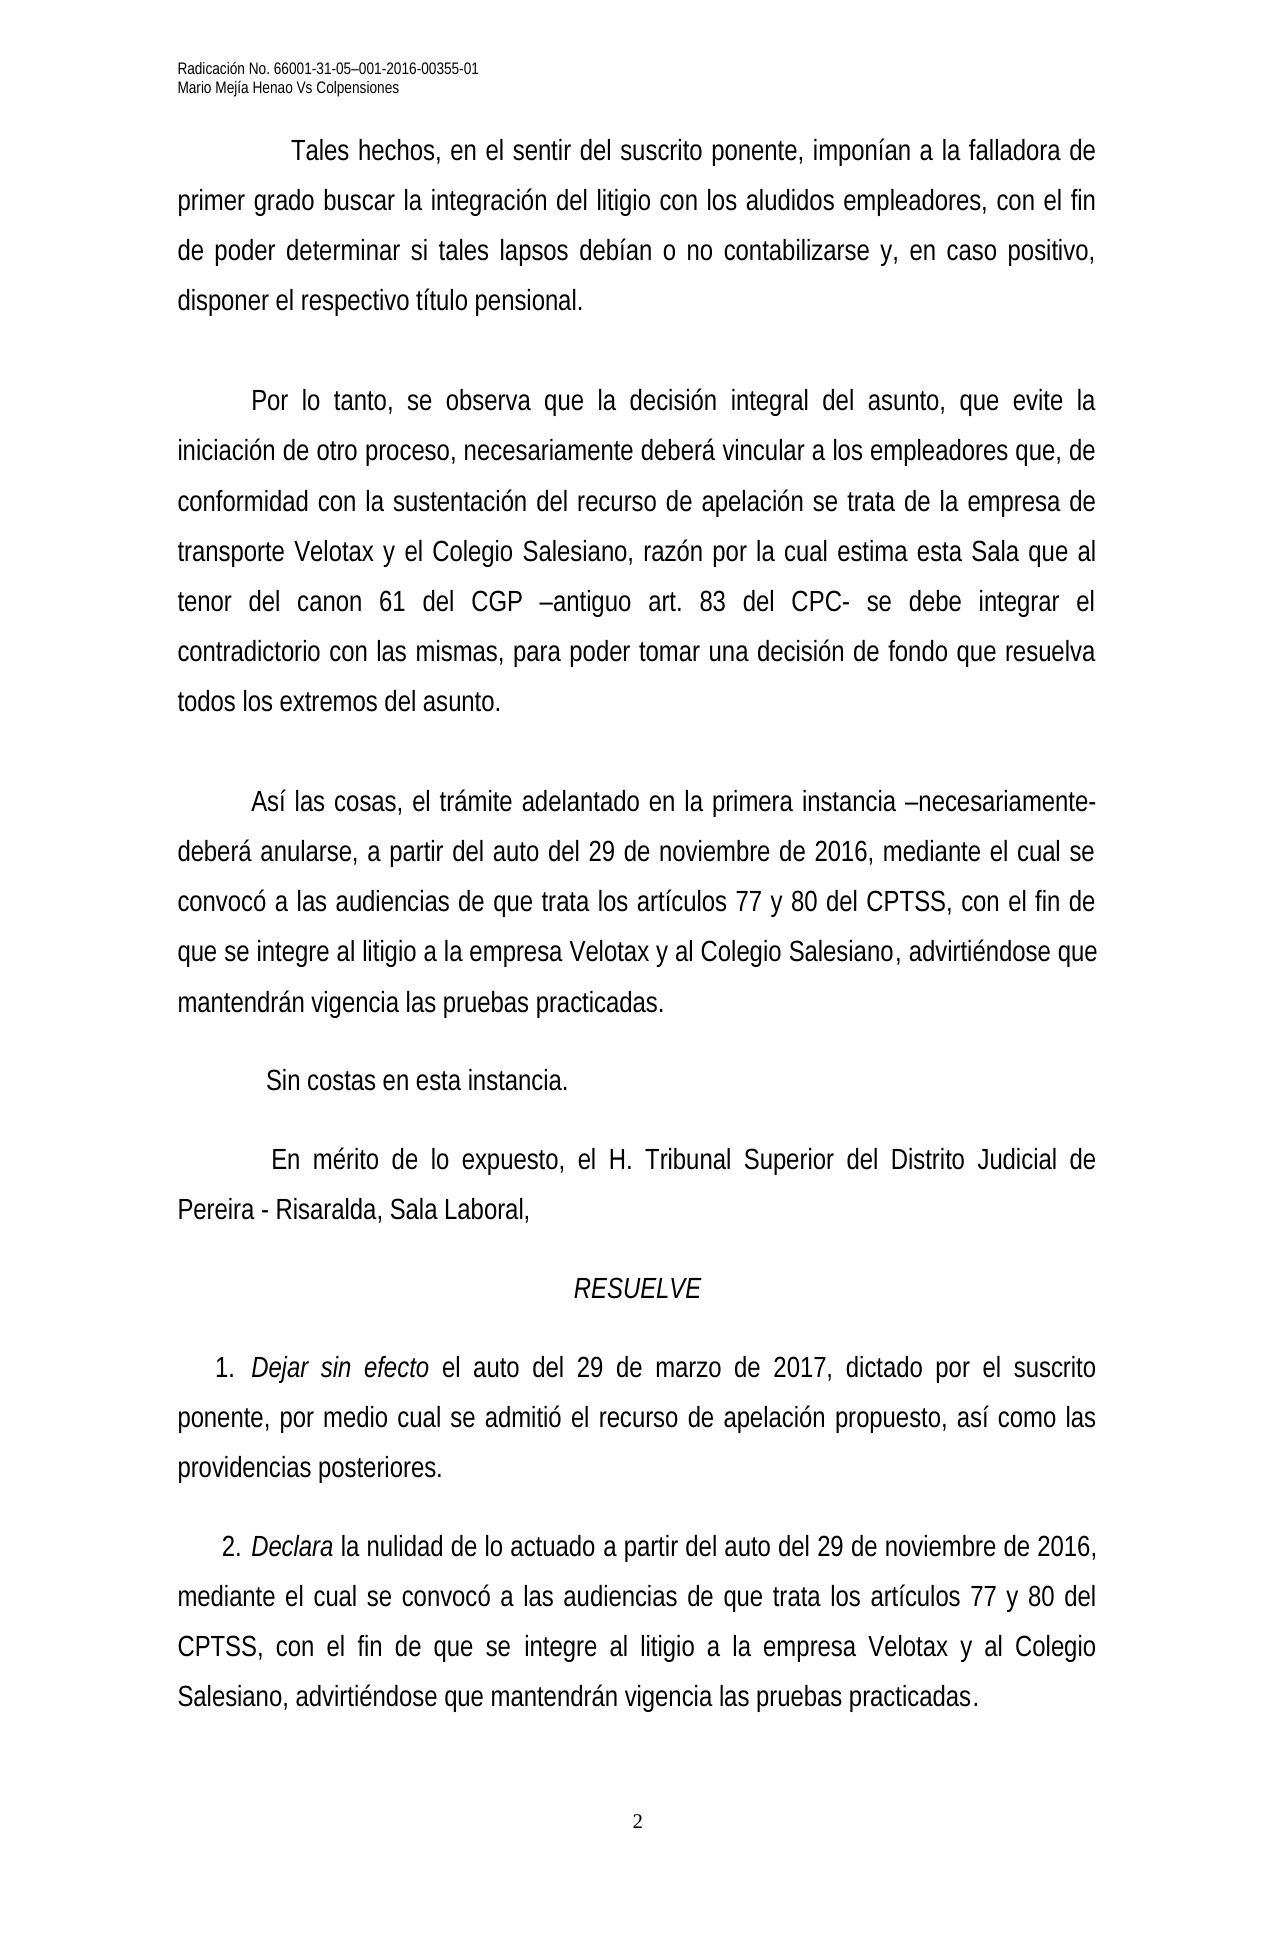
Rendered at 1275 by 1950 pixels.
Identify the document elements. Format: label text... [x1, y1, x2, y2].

text Tales hechos, en el sentir del suscrito ponente, imponían a la falladora de primer grado buscar la integración del litigio con los aludidos empleadores, con el fin de poder determinar si tales lapsos debían o no contabilizarse y, en caso positivo, disponer el respectivo título pensional. [177, 133, 1098, 317]
text Por lo tanto, se observa que la decisión integral del asunto, que evite la iniciación de otro proceso, necesariamente deberá vincular a los empleadores que, de conformidad con la sustentación del recurso de apelación se trata de la empresa de transporte Velotax y el Colegio Salesiano, razón por la cual estima esta Sala que al tenor del canon 61 del CGP –antiguo art. 83 del CPC- se debe integrar el contradictorio con las mismas, para poder tomar una decisión de fondo que resuelva todos los extremos del asunto. [177, 383, 1098, 717]
list Dejar sin efecto el auto del 29 de marzo de 2017, dictado por el suscrito ponente, por medio cual se admitió el recurso de apelación propuesto, así como las providencias posteriores. [177, 1350, 1098, 1484]
list Declara la nulidad de lo actuado a partir del auto del 29 de noviembre de 2016, mediante el cual se convocó a las audiencias de que trata los artículos 77 y 80 del CPTSS, con el fin de que se integre al litigio a la empresa Velotax y al Colegio Salesiano, advirtiéndose que mantendrán vigencia las pruebas practicadas. [177, 1529, 1098, 1713]
text Sin costas en esta instancia. [177, 1063, 1098, 1097]
text Así las cosas, el trámite adelantado en la primera instancia –necesariamente- deberá anularse, a partir del auto del 29 de noviembre de 2016, mediante el cual se convocó a las audiencias de que trata los artículos 77 y 80 del CPTSS, con el fin de que se integre al litigio a la empresa Velotax y al Colegio Salesiano, advirtiéndose que mantendrán vigencia las pruebas practicadas. [177, 784, 1098, 1018]
list En mérito de lo expuesto, el H. Tribunal Superior del Distrito Judicial de Pereira - Risaralda, Sala Laboral, [177, 1142, 1098, 1226]
text RESUELVE [177, 1271, 1098, 1305]
